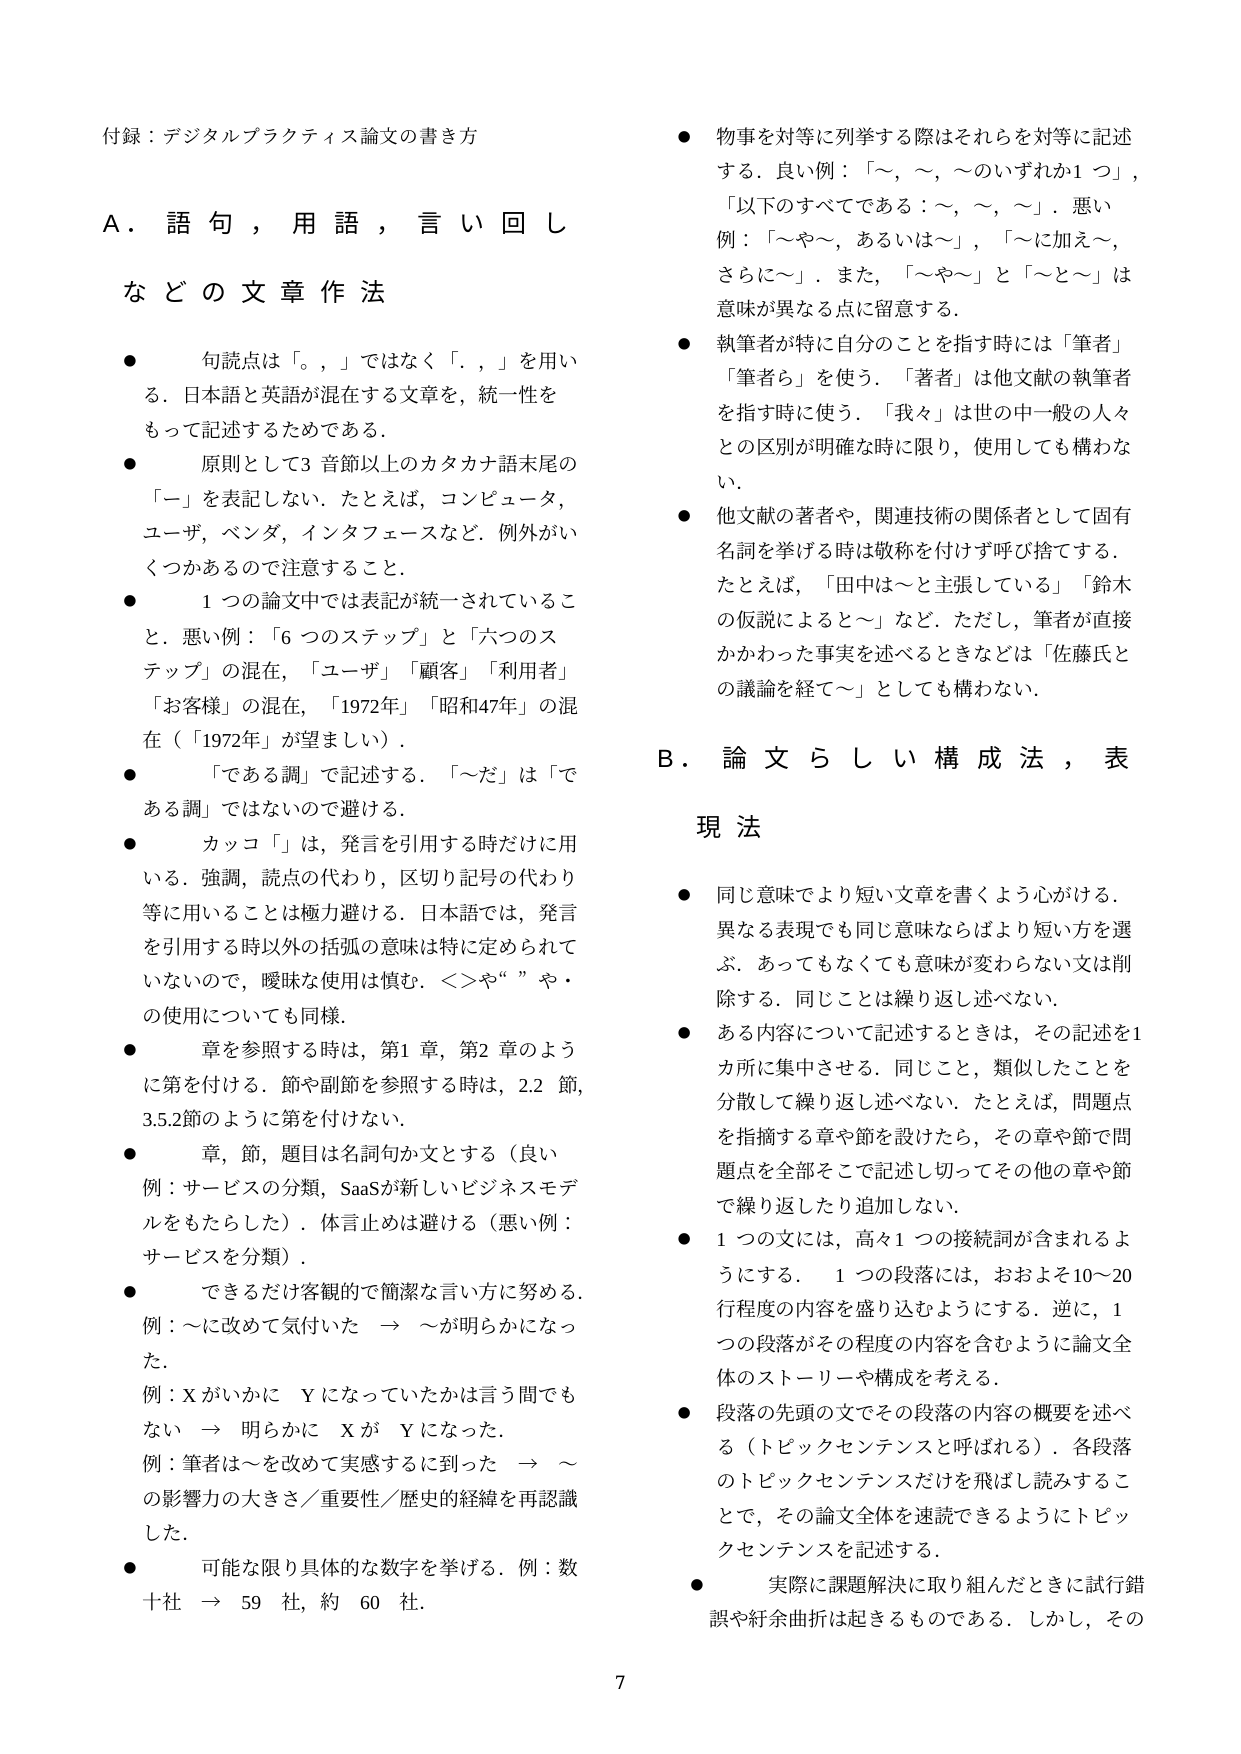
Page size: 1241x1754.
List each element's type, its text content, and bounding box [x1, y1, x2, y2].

text 「である調」で記述する．「～だ」は「である調」ではないので避ける． [115, 756, 584, 825]
text 1つの論文中では表記が統一されていること．悪い例：「6つのステップ」と「六つのステップ」の混在，「ユーザ」「顧客」「利用者」「お客様」の混在，「1972年」「昭和47年」の混在（「1972年」が望ましい）． [115, 584, 584, 756]
text 物事を対等に列挙する際はそれらを対等に記述する．良い例：「～，～，～のいずれか1つ」，「以下のすべてである：～，～，～」．悪い例：「～や～，あるいは～」，「～に加え～，さらに～」．また，「～や～」と「～と～」は意味が異なる点に留意する． [676, 118, 1144, 325]
text 章を参照する時は，第1章，第2章のように第を付ける．節や副節を参照する時は，2.2節，3.5.2節のように第を付けない． [115, 1032, 584, 1136]
text 句読点は「。，」ではなく「．，」を用いる．日本語と英語が混在する文章を，統一性をもって記述するためである． [115, 342, 584, 446]
text 実際に課題解決に取り組んだときに試行錯誤や紆余曲折は起きるものである．しかし，その課題解決のプロセス自体が論文の主張とは関係なければ，論文の記述順序は基本的に，問題提起，解決手法提案，結果報告とする．現実に課題を解決した順序とは無関係に記述して構わない． [676, 1566, 1144, 1635]
text B．論文らしい構成法，表現法 [656, 722, 1144, 860]
text 同じ意味でより短い文章を書くよう心がける．異なる表現でも同じ意味ならばより短い方を選ぶ．あってもなくても意味が変わらない文は削除する．同じことは繰り返し述べない． [676, 877, 1144, 1015]
text A．語句，用語，言い回しなどの文章作法 [96, 187, 584, 325]
text 執筆者が特に自分のことを指す時には「筆者」「筆者ら」を使う．「著者」は他文献の執筆者を指す時に使う．「我々」は世の中一般の人々との区別が明確な時に限り，使用しても構わない． [676, 325, 1144, 498]
text カッコ「」は，発言を引用する時だけに用いる．強調，読点の代わり，区切り記号の代わり等に用いることは極力避ける．日本語では，発言を引用する時以外の括弧の意味は特に定められていないので，曖昧な使用は慎む．＜＞や“”や・の使用についても同様． [115, 825, 584, 1032]
text 段落の先頭の文でその段落の内容の概要を述べる（トピックセンテンスと呼ばれる）．各段落のトピックセンテンスだけを飛ばし読みすることで，その論文全体を速読できるようにトピックセンテンスを記述する． [676, 1394, 1144, 1566]
text ある内容について記述するときは，その記述を1カ所に集中させる．同じこと，類似したことを分散して繰り返し述べない．たとえば，問題点を指摘する章や節を設けたら，その章や節で問題点を全部そこで記述し切ってその他の章や節で繰り返したり追加しない． [676, 1015, 1144, 1222]
text できるだけ客観的で簡潔な言い方に努める． 例：～に改めて気付いた → ～が明らかになった． 例：X がいかに Y になっていたかは言う間でもない → 明らかに X が Y になった． 例：筆者は～を改めて実感するに到った → ～の影響力の大きさ／重要性／歴史的経緯を再認識した． [115, 1273, 584, 1549]
text 付録：デジタルプラクティス論文の書き方 [96, 118, 584, 153]
text 他文献の著者や，関連技術の関係者として固有名詞を挙げる時は敬称を付けず呼び捨てする．たとえば，「田中は～と主張している」「鈴木の仮説によると～」など．ただし，筆者が直接かかわった事実を述べるときなどは「佐藤氏との議論を経て～」としても構わない． [676, 498, 1144, 704]
text 原則として3音節以上のカタカナ語末尾の「ー」を表記しない．たとえば，コンピュータ，ユーザ，ベンダ，インタフェースなど．例外がいくつかあるので注意すること． [115, 446, 584, 584]
text 可能な限り具体的な数字を挙げる．例：数十社 → 59 社，約 60 社． [115, 1549, 584, 1618]
text 1つの文には，高々1つの接続詞が含まれるようにする． 1つの段落には，おおよそ10～20行程度の内容を盛り込むようにする．逆に，1つの段落がその程度の内容を含むように論文全体のストーリーや構成を考える． [676, 1222, 1144, 1394]
text 章，節，題目は名詞句か文とする（良い例：サービスの分類，SaaSが新しいビジネスモデルをもたらした）．体言止めは避ける（悪い例：サービスを分類）． [115, 1136, 584, 1273]
